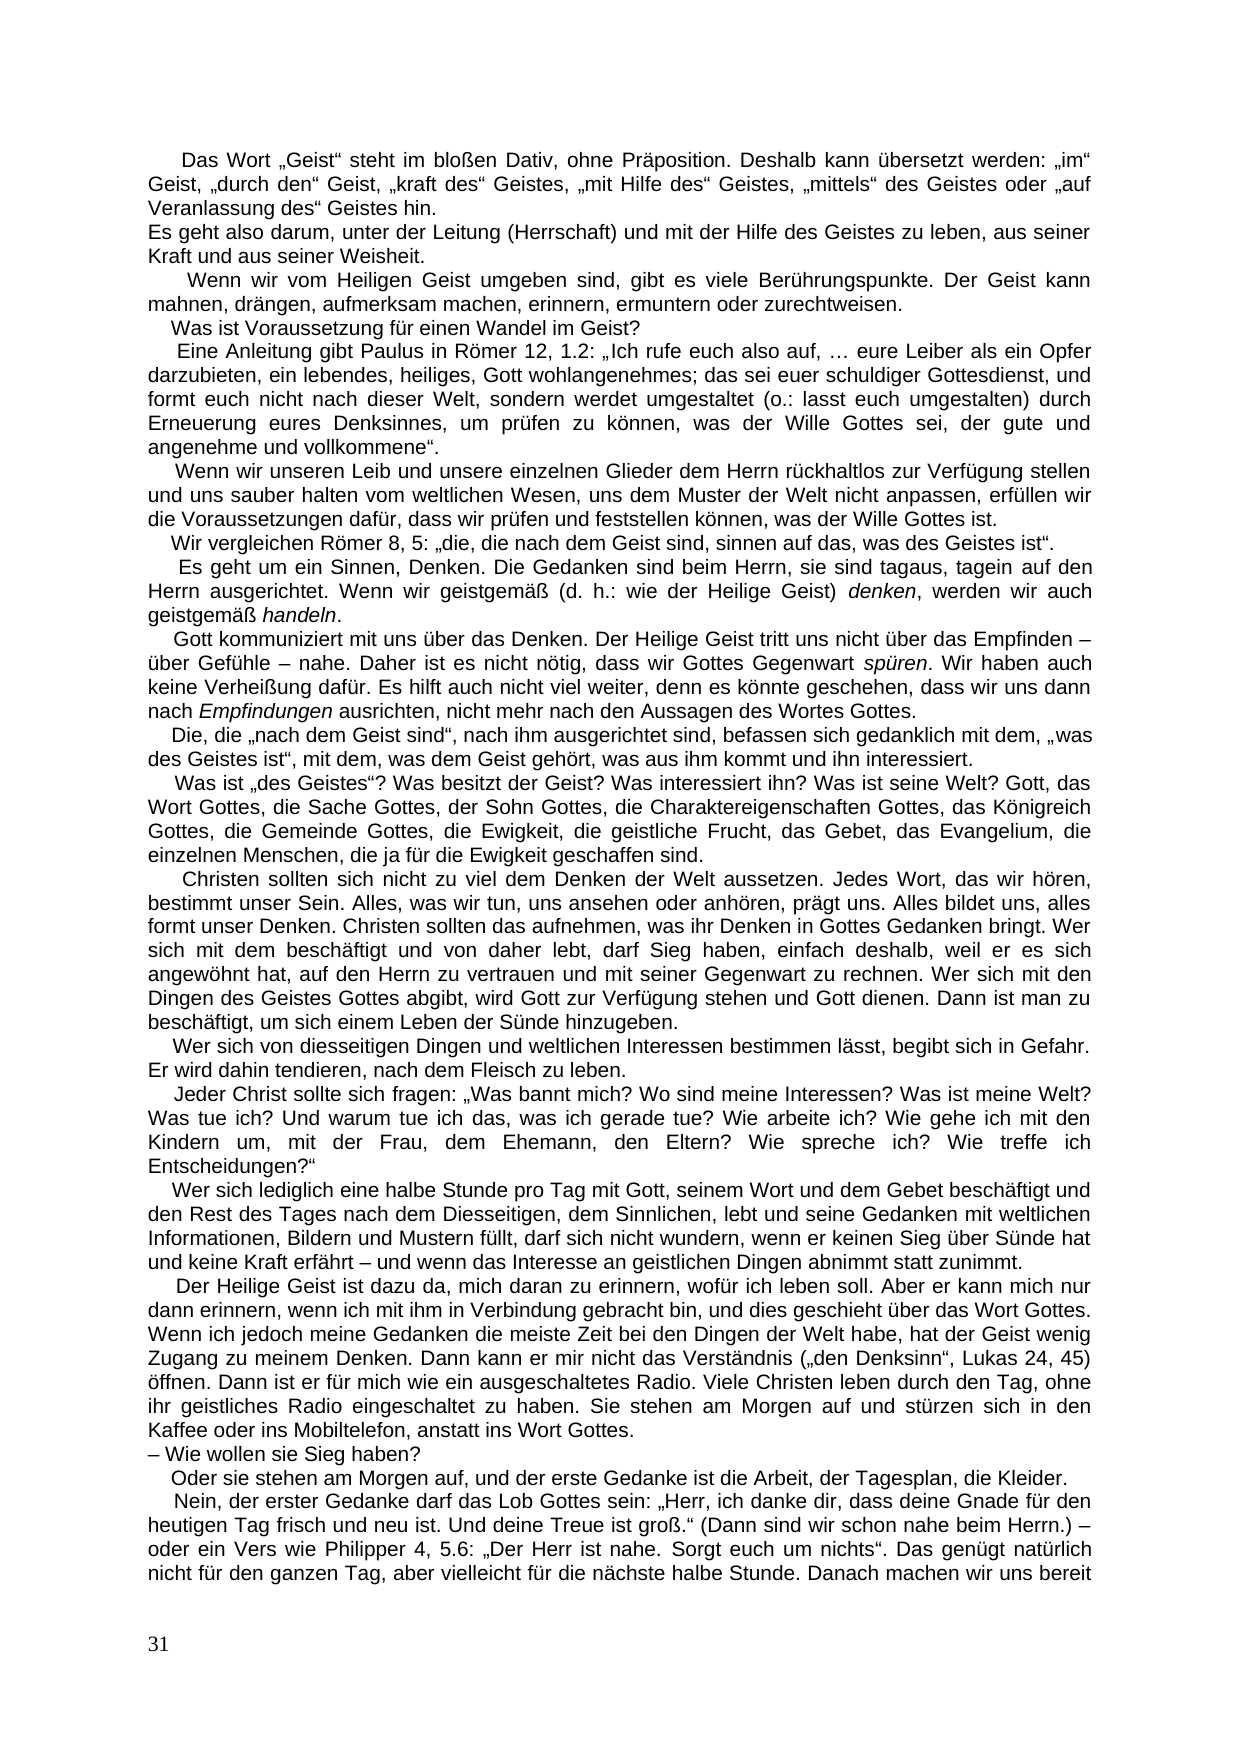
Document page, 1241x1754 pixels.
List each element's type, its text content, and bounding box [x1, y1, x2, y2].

text Es geht um ein Sinnen, Denken. Die Gedanken sind beim Herrn, sie sind tagaus, tagein auf den Herrn ausgerichtet. Wenn wir geistgemäß (d. h.: wie der Heilige Geist) denken, werden wir auch geistgemäß handeln. [148, 555, 1093, 627]
text Jeder Christ sollte sich fragen: „Was bannt mich? Wo sind meine Interessen? Was ist meine Welt? Was tue ich? Und warum tue ich das, was ich gerade tue? Wie arbeite ich? Wie gehe ich mit den Kindern um, mit der Frau, dem Ehemann, den Eltern? Wie spreche ich? Wie treffe ich Entscheidungen?“ [148, 1082, 1093, 1178]
text Die, die „nach dem Geist sind“, nach ihm ausgerichtet sind, befassen sich gedanklich mit dem, „was des Geistes ist“, mit dem, was dem Geist gehört, was aus ihm kommt und ihn interessiert. [148, 723, 1093, 771]
text Es geht also darum, unter der Leitung (Herrschaft) und mit der Hilfe des Geistes zu leben, aus seiner Kraft und aus seiner Weisheit. [148, 219, 1093, 267]
text – Wie wollen sie Sieg haben? [148, 1441, 1093, 1465]
text Wer sich lediglich eine halbe Stunde pro Tag mit Gott, seinem Wort und dem Gebet beschäftigt und den Rest des Tages nach dem Diesseitigen, dem Sinnlichen, lebt und seine Gedanken mit weltlichen Informationen, Bildern und Mustern füllt, darf sich nicht wundern, wenn er keinen Sieg über Sünde hat und keine Kraft erfährt – und wenn das Interesse an geistlichen Dingen abnimmt statt zunimmt. [148, 1178, 1093, 1274]
text Eine Anleitung gibt Paulus in Römer 12, 1.2: „Ich rufe euch also auf, … eure Leiber als ein Opfer darzubieten, ein lebendes, heiliges, Gott wohlangenehmes; das sei euer schuldiger Gottesdienst, und formt euch nicht nach dieser Welt, sondern werdet umgestaltet (o.: lasst euch umgestalten) durch Erneuerung eures Denksinnes, um prüfen zu können, was der Wille Gottes sei, der gute und angenehme und vollkommene“. [148, 339, 1093, 459]
text Was ist „des Geistes“? Was besitzt der Geist? Was interessiert ihn? Was ist seine Welt? Gott, das Wort Gottes, die Sache Gottes, der Sohn Gottes, die Charaktereigenschaften Gottes, das Königreich Gottes, die Gemeinde Gottes, die Ewigkeit, die geistliche Frucht, das Gebet, das Evangelium, die einzelnen Menschen, die ja für die Ewigkeit geschaffen sind. [148, 771, 1093, 866]
text Gott kommuniziert mit uns über das Denken. Der Heilige Geist tritt uns nicht über das Empfinden – über Gefühle – nahe. Daher ist es nicht nötig, dass wir Gottes Gegenwart spüren. Wir haben auch keine Verheißung dafür. Es hilft auch nicht viel weiter, denn es könnte geschehen, dass wir uns dann nach Empfindungen ausrichten, nicht mehr nach den Aussagen des Wortes Gottes. [148, 627, 1093, 723]
text Der Heilige Geist ist dazu da, mich daran zu erinnern, wofür ich leben soll. Aber er kann mich nur dann erinnern, wenn ich mit ihm in Verbindung gebracht bin, und dies geschieht über das Wort Gottes. Wenn ich jedoch meine Gedanken die meiste Zeit bei den Dingen der Welt habe, hat der Geist wenig Zugang zu meinem Denken. Dann kann er mir nicht das Verständnis („den Denksinn“, Lukas 24, 45) öffnen. Dann ist er für mich wie ein ausgeschaltetes Radio. Viele Christen leben durch den Tag, ohne ihr geistliches Radio eingeschaltet zu haben. Sie stehen am Morgen auf und stürzen sich in den Kaffee oder ins Mobiltelefon, anstatt ins Wort Gottes. [148, 1274, 1093, 1441]
text Oder sie stehen am Morgen auf, und der erste Gedanke ist die Arbeit, der Tagesplan, die Kleider. [148, 1465, 1093, 1489]
text Wenn wir unseren Leib und unsere einzelnen Glieder dem Herrn rückhaltlos zur Verfügung stellen und uns sauber halten vom weltlichen Wesen, uns dem Muster der Welt nicht anpassen, erfüllen wir die Voraussetzungen dafür, dass wir prüfen und feststellen können, was der Wille Gottes ist. [148, 459, 1093, 531]
text Das Wort „Geist“ steht im bloßen Dativ, ohne Präposition. Deshalb kann übersetzt werden: „im“ Geist, „durch den“ Geist, „kraft des“ Geistes, „mit Hilfe des“ Geistes, „mittels“ des Geistes oder „auf Veranlassung des“ Geistes hin. [148, 148, 1093, 219]
text Wir vergleichen Römer 8, 5: „die, die nach dem Geist sind, sinnen auf das, was des Geistes ist“. [148, 531, 1093, 555]
text Christen sollten sich nicht zu viel dem Denken der Welt aussetzen. Jedes Wort, das wir hören, bestimmt unser Sein. Alles, was wir tun, uns ansehen oder anhören, prägt uns. Alles bildet uns, alles formt unser Denken. Christen sollten das aufnehmen, was ihr Denken in Gottes Gedanken bringt. Wer sich mit dem beschäftigt und von daher lebt, darf Sieg haben, einfach deshalb, weil er es sich angewöhnt hat, auf den Herrn zu vertrauen und mit seiner Gegenwart zu rechnen. Wer sich mit den Dingen des Geistes Gottes abgibt, wird Gott zur Verfügung stehen und Gott dienen. Dann ist man zu beschäftigt, um sich einem Leben der Sünde hinzugeben. [148, 866, 1093, 1034]
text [148, 1489, 1093, 1585]
text Wenn wir vom Heiligen Geist umgeben sind, gibt es viele Berührungspunkte. Der Geist kann mahnen, drängen, aufmerksam machen, erinnern, ermuntern oder zurechtweisen. [148, 267, 1093, 315]
text Was ist Voraussetzung für einen Wandel im Geist? [148, 315, 1093, 339]
text Wer sich von diesseitigen Dingen und weltlichen Interessen bestimmen lässt, begibt sich in Gefahr. Er wird dahin tendieren, nach dem Fleisch zu leben. [148, 1034, 1093, 1082]
